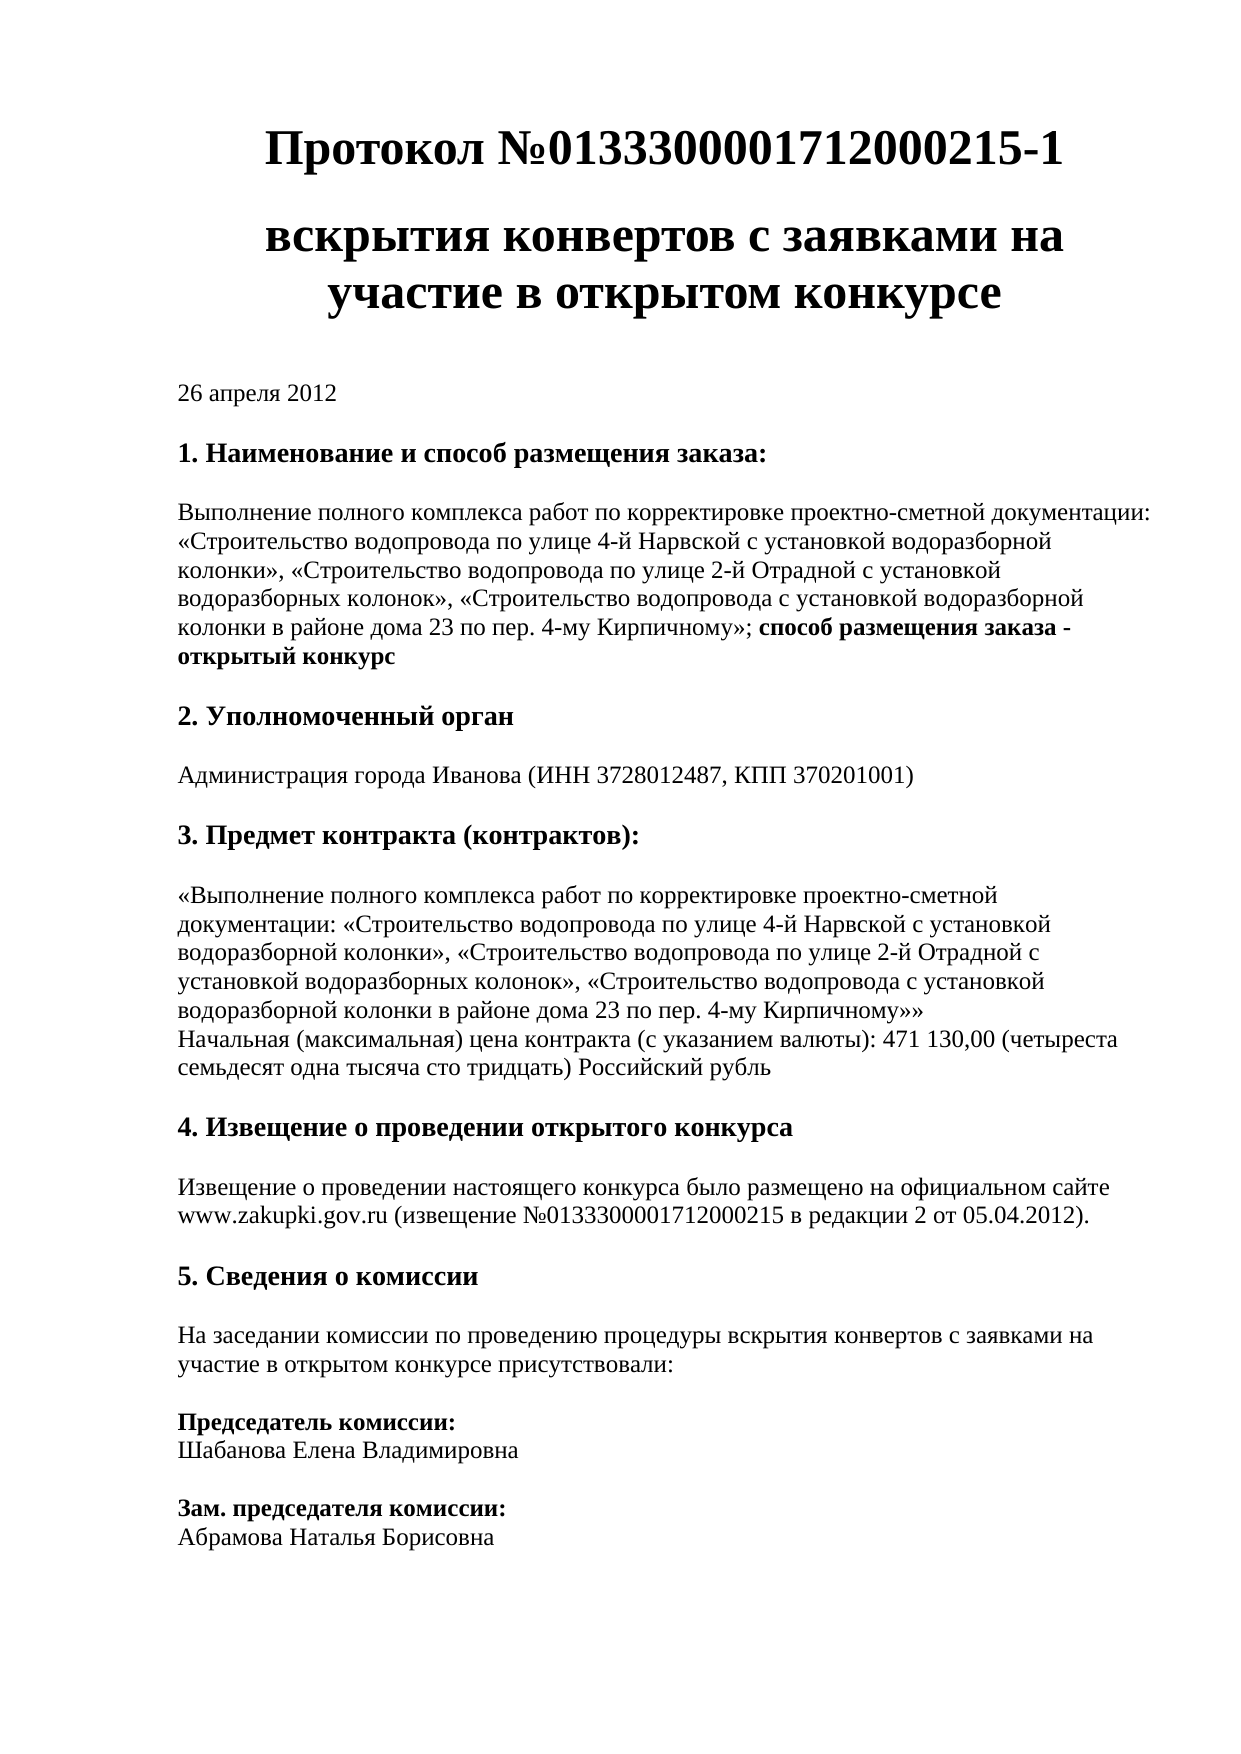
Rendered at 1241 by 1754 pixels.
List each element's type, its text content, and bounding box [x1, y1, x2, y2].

text Протокол №0133300001712000215-1 [177, 118, 1152, 176]
text 3. Предмет контракта (контрактов): [177, 818, 1152, 851]
text Председатель комиссии: Шабанова Елена Владимировна [177, 1407, 1152, 1464]
text 4. Извещение о проведении открытого конкурса [177, 1110, 1152, 1143]
text Администрация города Иванова (ИНН 3728012487, КПП 370201001) [177, 760, 1152, 789]
text Извещение о проведении настоящего конкурса было размещено на официальном сайте www.zakupki.gov.ru (извещение №0133300001712000215 в редакции 2 от 05.04.2012). [177, 1172, 1152, 1229]
text Выполнение полного комплекса работ по корректировке проектно-сметной документации: «Строительство водопровода по улице 4-й Нарвской с установкой водоразборной колонки», «Строительство водопровода по улице 2-й Отрадной с установкой водоразборных колонок», «Строительство водопровода с установкой водоразборной колонки в районе дома 23 по пер. 4-му Кирпичному»; способ размещения заказа - открытый конкурс [177, 497, 1152, 670]
text 2. Уполномоченный орган [177, 699, 1152, 731]
text 5. Сведения о комиссии [177, 1258, 1152, 1291]
text Зам. председателя комиссии: Абрамова Наталья Борисовна [177, 1493, 1152, 1551]
text 26 апреля 2012 [177, 349, 1152, 406]
text На заседании комиссии по проведению процедуры вскрытия конвертов с заявками на участие в открытом конкурсе присутствовали: [177, 1320, 1152, 1378]
text вскрытия конвертов с заявками на участие в открытом конкурсе [177, 205, 1152, 320]
text 1. Наименование и способ размещения заказа: [177, 436, 1152, 468]
text «Выполнение полного комплекса работ по корректировке проектно-сметной документации: «Строительство водопровода по улице 4-й Нарвской с установкой водоразборной колонки», «Строительство водопровода по улице 2-й Отрадной с установкой водоразборных колонок», «Строительство водопровода с установкой водоразборной колонки в районе дома 23 по пер. 4-му Кирпичному»» Начальная (максимальная) цена контракта (с указанием валюты): 471 130,00 (четыреста семьдесят одна тысяча сто тридцать) Российский рубль [177, 880, 1152, 1081]
